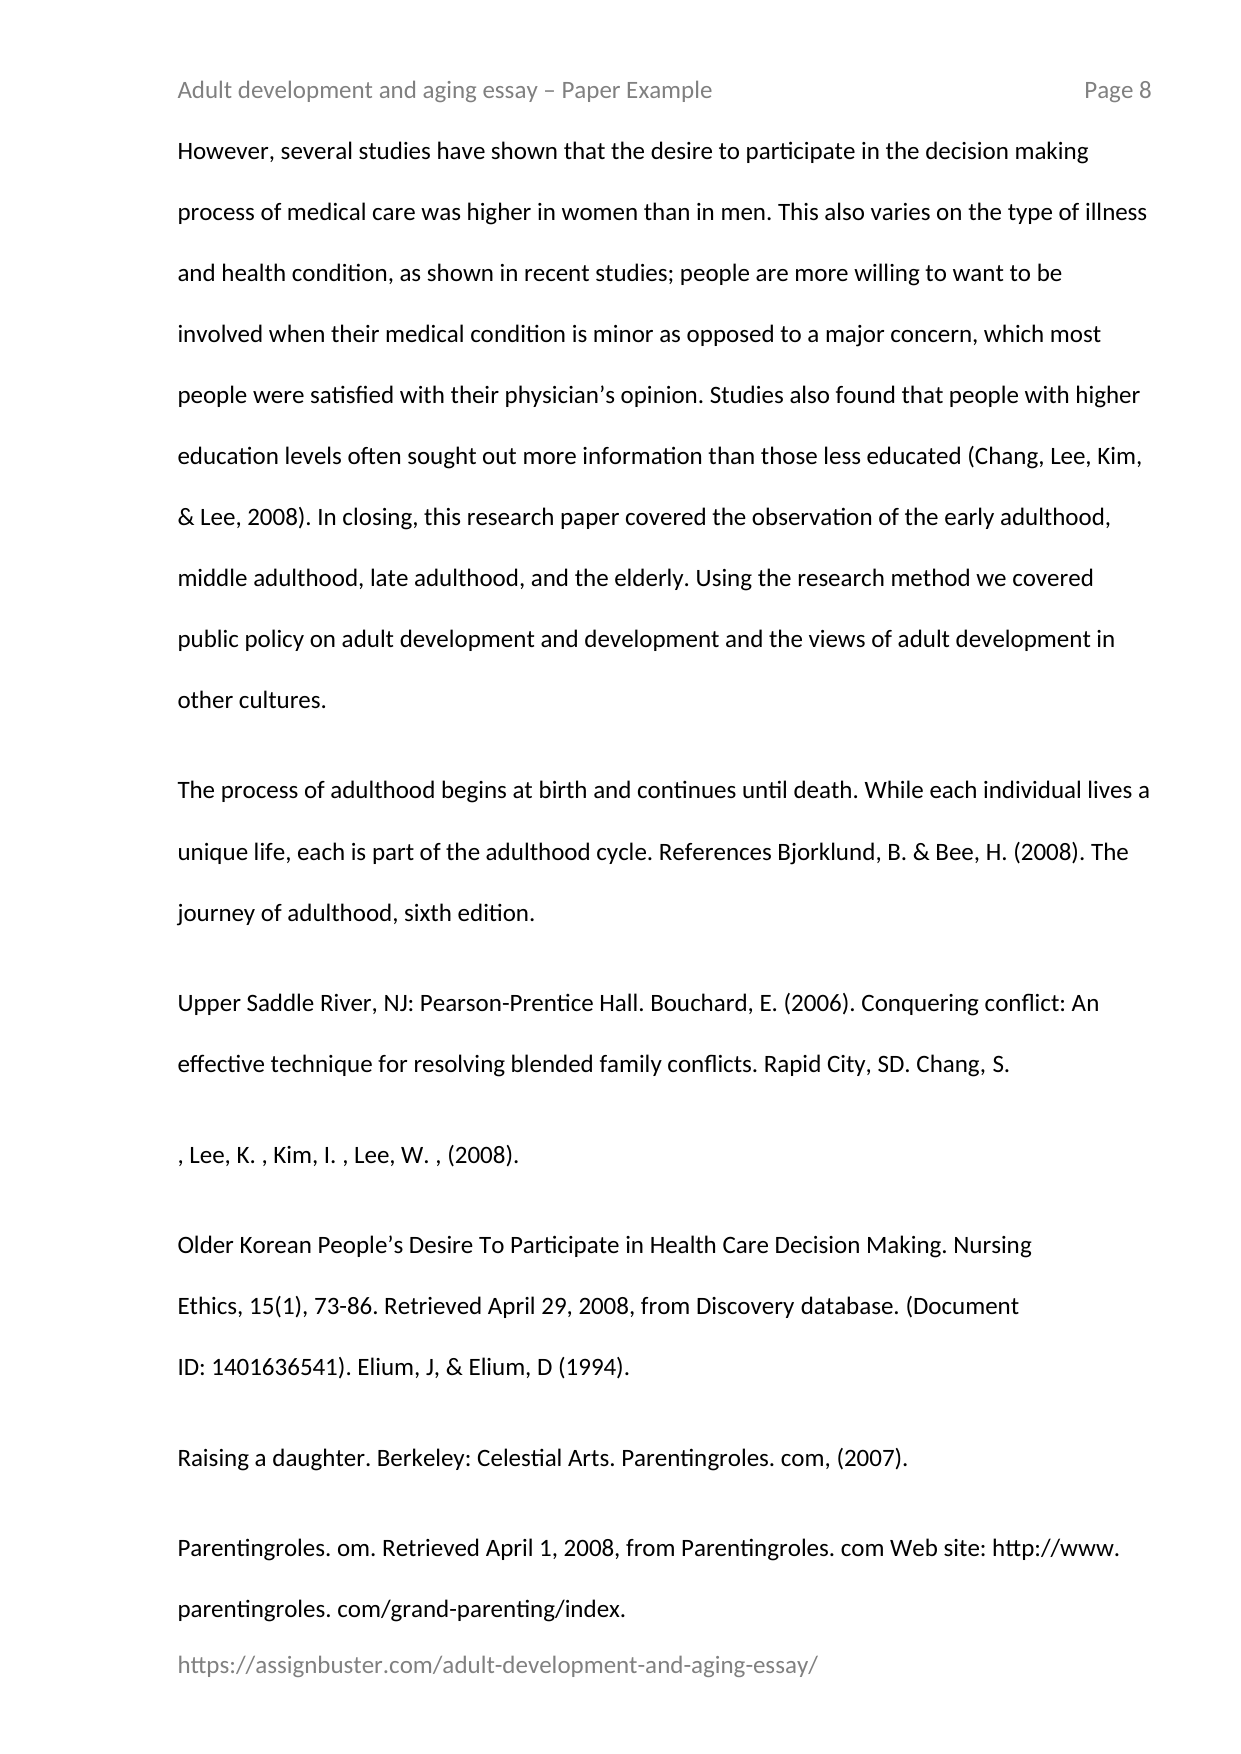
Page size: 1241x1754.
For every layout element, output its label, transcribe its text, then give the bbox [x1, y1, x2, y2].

text Older Korean People’s Desire To Participate in Health Care Decision Making. Nursing Ethics, 15(1), 73-86. Retrieved April 29, 2008, from Discovery database. (Document ID: 1401636541). Elium, J, & Elium, D (1994). [177, 1229, 1152, 1382]
text , Lee, K. , Kim, I. , Lee, W. , (2008). [177, 1139, 1152, 1169]
text The process of adulthood begins at birth and continues until death. While each individual lives a unique life, each is part of the adulthood cycle. References Bjorklund, B. & Bee, H. (2008). The journey of adulthood, sixth edition. [177, 775, 1152, 927]
text Raising a daughter. Berkeley: Celestial Arts. Parentingroles. com, (2007). [177, 1442, 1152, 1472]
text Upper Saddle River, NJ: Pearson-Prentice Hall. Bouchard, E. (2006). Conquering conflict: An effective technique for resolving blended family conflicts. Rapid City, SD. Chang, S. [177, 987, 1152, 1079]
text Parentingroles. om. Retrieved April 1, 2008, from Parentingroles. com Web site: http://www. parentingroles. com/grand-parenting/index. [177, 1532, 1152, 1624]
text However, several studies have shown that the desire to participate in the decision making process of medical care was higher in women than in men. This also varies on the type of illness and health condition, as shown in recent studies; people are more willing to want to be involved when their medical condition is minor as opposed to a major concern, which most people were satisfied with their physician’s opinion. Studies also found that people with higher education levels often sought out more information than those less educated (Chang, Lee, Kim, & Lee, 2008). In closing, this research paper covered the observation of the early adulthood, middle adulthood, late adulthood, and the elderly. Using the research method we covered public policy on adult development and development and the views of adult development in other cultures. [177, 135, 1152, 715]
